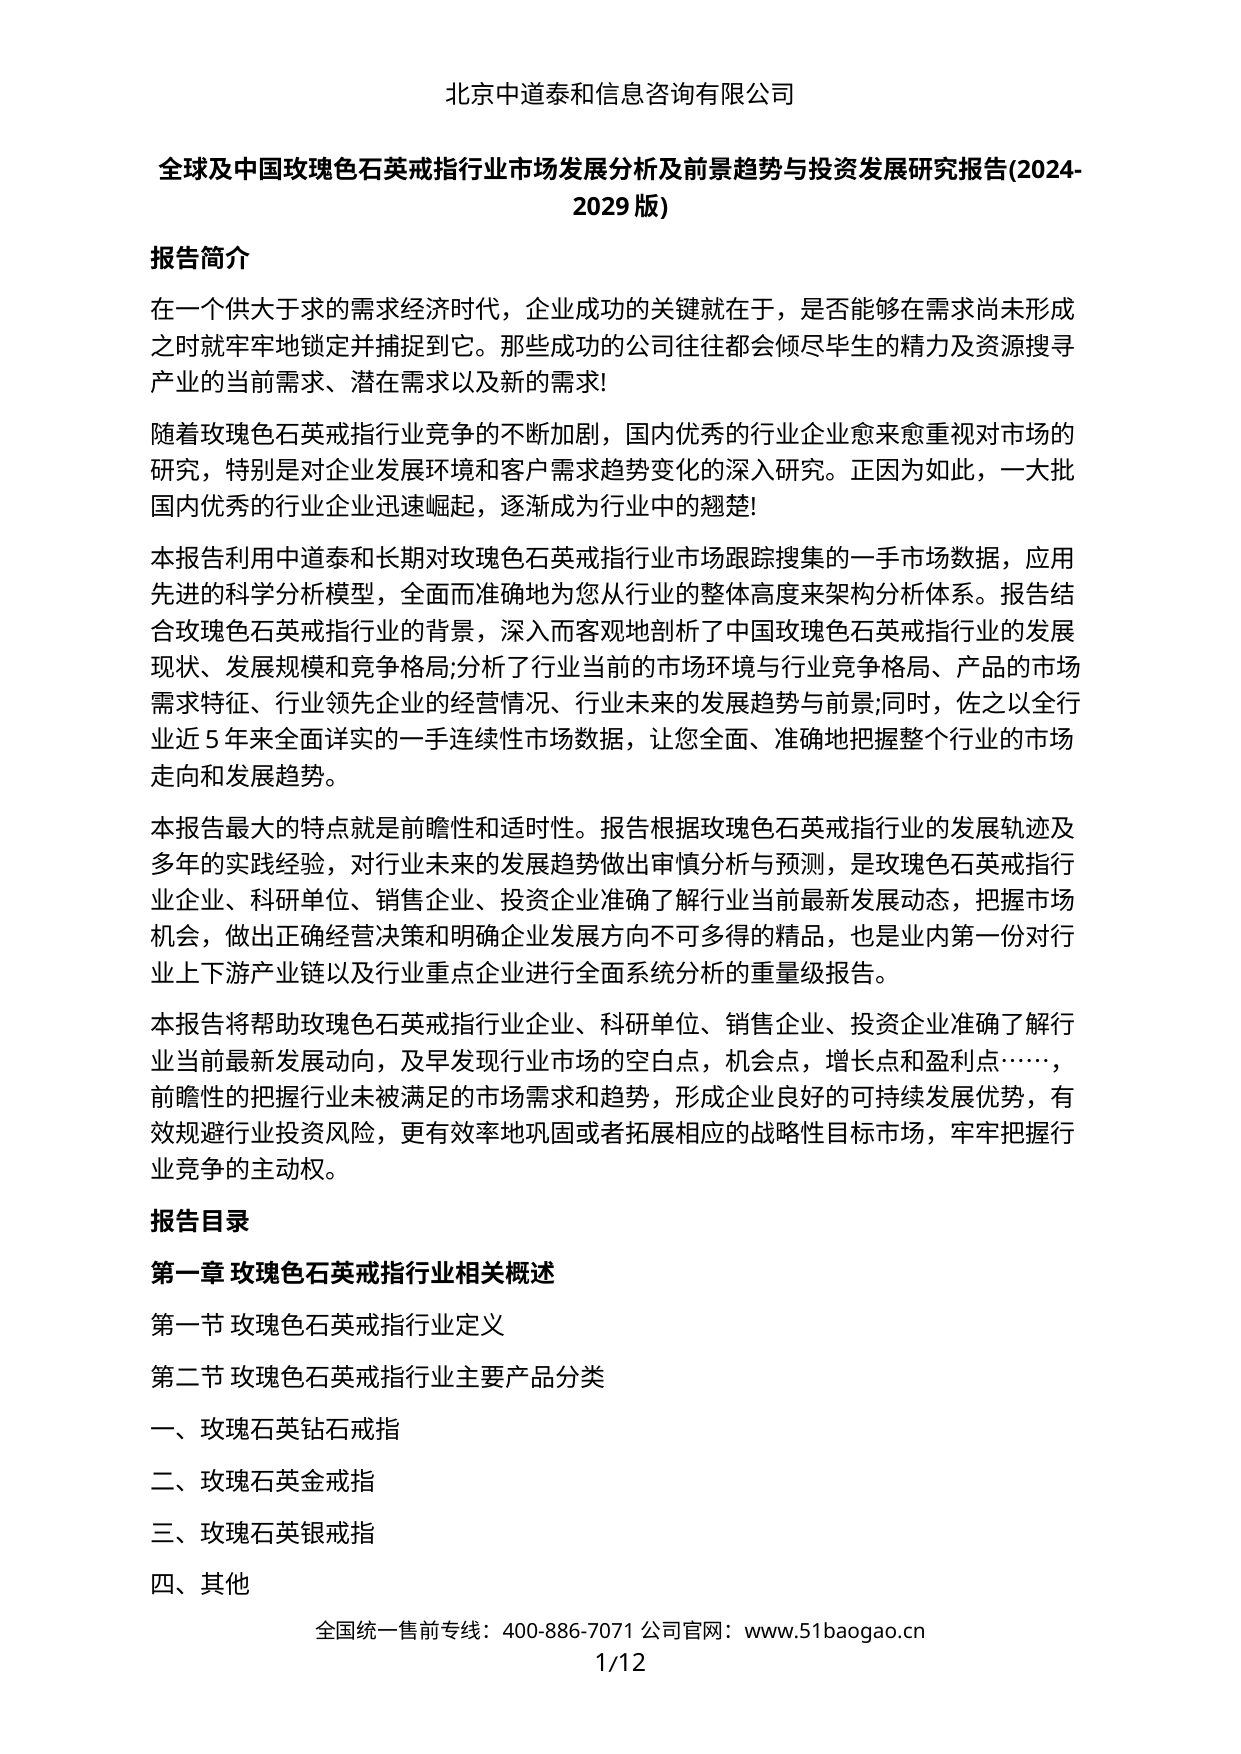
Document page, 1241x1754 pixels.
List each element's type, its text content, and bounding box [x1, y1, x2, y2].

text 三、玫瑰石英银戒指 [150, 1513, 1090, 1549]
text 本报告将帮助玫瑰色石英戒指行业企业、科研单位、销售企业、投资企业准确了解行业当前最新发展动向，及早发现行业市场的空白点，机会点，增长点和盈利点……，前瞻性的把握行业未被满足的市场需求和趋势，形成企业良好的可持续发展优势，有效规避行业投资风险，更有效率地巩固或者拓展相应的战略性目标市场，牢牢把握行业竞争的主动权。 [150, 1005, 1090, 1186]
text 报告简介 [150, 238, 1090, 274]
text 在一个供大于求的需求经济时代，企业成功的关键就在于，是否能够在需求尚未形成之时就牢牢地锁定并捕捉到它。那些成功的公司往往都会倾尽毕生的精力及资源搜寻产业的当前需求、潜在需求以及新的需求! [150, 290, 1090, 399]
text 本报告利用中道泰和长期对玫瑰色石英戒指行业市场跟踪搜集的一手市场数据，应用先进的科学分析模型，全面而准确地为您从行业的整体高度来架构分析体系。报告结合玫瑰色石英戒指行业的背景，深入而客观地剖析了中国玫瑰色石英戒指行业的发展现状、发展规模和竞争格局;分析了行业当前的市场环境与行业竞争格局、产品的市场需求特征、行业领先企业的经营情况、行业未来的发展趋势与前景;同时，佐之以全行业近5年来全面详实的一手连续性市场数据，让您全面、准确地把握整个行业的市场走向和发展趋势。 [150, 539, 1090, 792]
text 全球及中国玫瑰色石英戒指行业市场发展分析及前景趋势与投资发展研究报告(2024-2029版) [150, 150, 1090, 222]
text 本报告最大的特点就是前瞻性和适时性。报告根据玫瑰色石英戒指行业的发展轨迹及多年的实践经验，对行业未来的发展趋势做出审慎分析与预测，是玫瑰色石英戒指行业企业、科研单位、销售企业、投资企业准确了解行业当前最新发展动态，把握市场机会，做出正确经营决策和明确企业发展方向不可多得的精品，也是业内第一份对行业上下游产业链以及行业重点企业进行全面系统分析的重量级报告。 [150, 808, 1090, 989]
text 二、玫瑰石英金戒指 [150, 1461, 1090, 1497]
text 第二节 玫瑰色石英戒指行业主要产品分类 [150, 1357, 1090, 1394]
text 报告目录 [150, 1202, 1090, 1238]
text 第一节 玫瑰色石英戒指行业定义 [150, 1306, 1090, 1342]
text 四、其他 [150, 1565, 1090, 1601]
text 第一章 玫瑰色石英戒指行业相关概述 [150, 1254, 1090, 1290]
text 一、玫瑰石英钻石戒指 [150, 1409, 1090, 1446]
text 随着玫瑰色石英戒指行业竞争的不断加剧，国内优秀的行业企业愈来愈重视对市场的研究，特别是对企业发展环境和客户需求趋势变化的深入研究。正因为如此，一大批国内优秀的行业企业迅速崛起，逐渐成为行业中的翘楚! [150, 414, 1090, 523]
